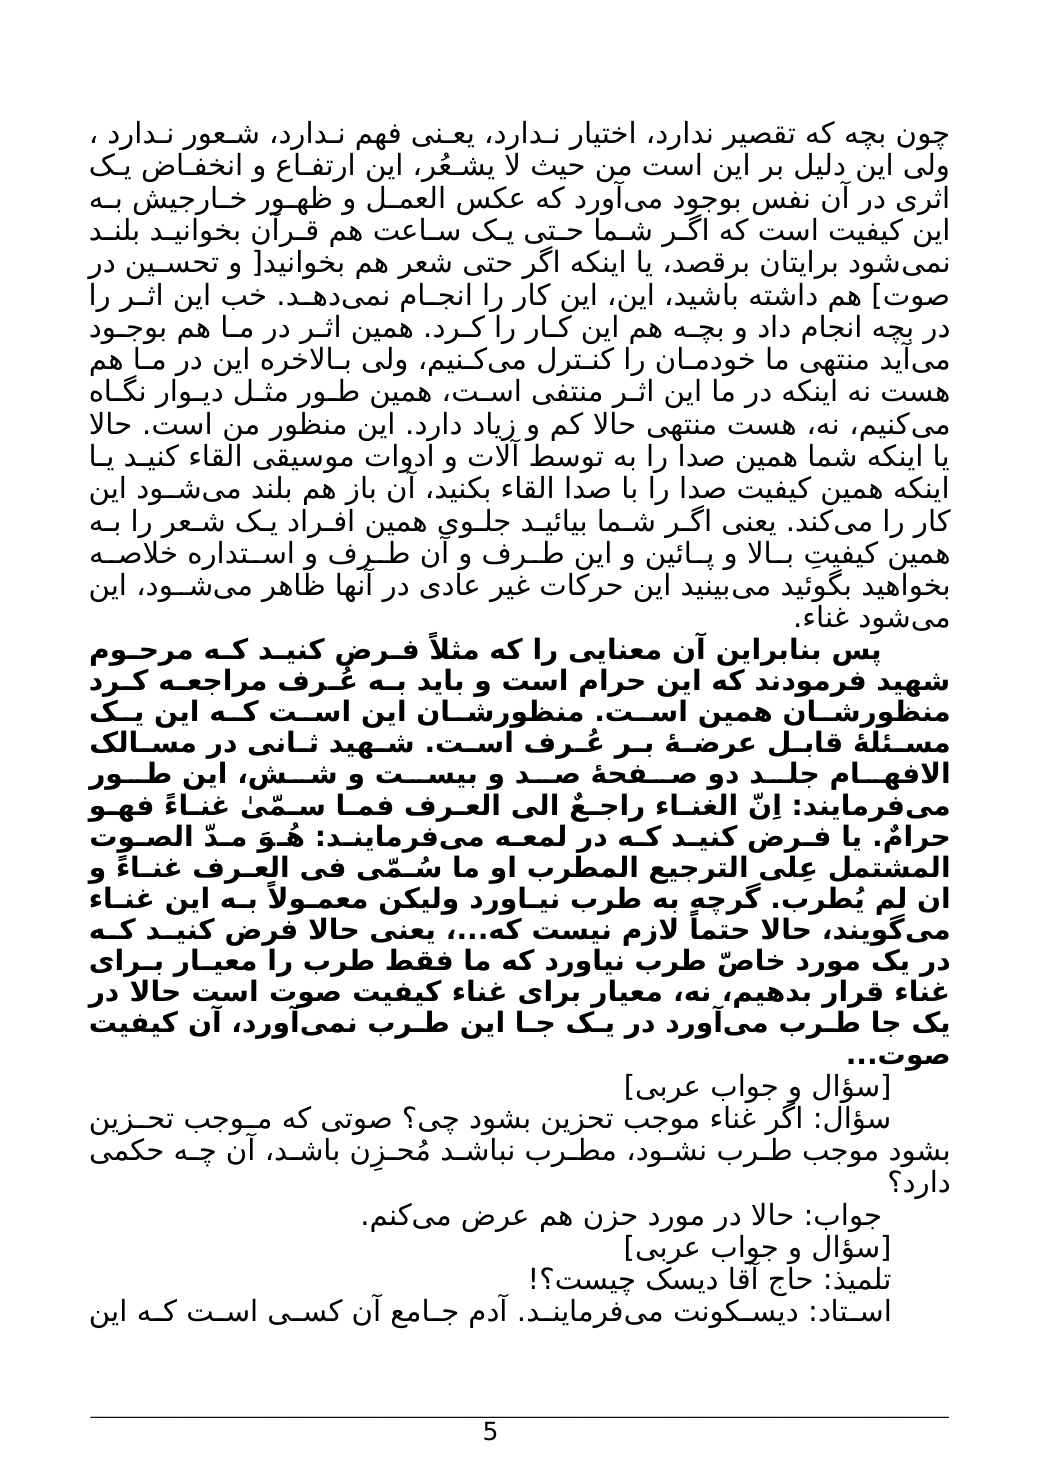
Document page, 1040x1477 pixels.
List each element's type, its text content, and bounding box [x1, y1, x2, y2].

text [سؤال و جواب عربی] [89, 1232, 951, 1264]
text پس بنابراین آن معنایی را که مثلاً فرض کنید که مرحوم شهید فرمودند که این حرام است و باید به عُرف مراجعه کرد منظورشان همین است. منظورشان این است که این یک مسئلۀ قابل عرضۀ بر عُرف است. شهید ثانی در مسالک الافهام جلد دو صفحۀ صد و بیست و شش، این طور می‌فرمایند: اِنّ الغناء راجعٌ الی العرف فما سمّیٰ غناءً فهو حرامٌ. یا فرض کنید که در لمعه می‌فرمایند: هُوَ مدّ الصوت المشتمل عِلی الترجیع المطرب او ما سُمّی فی العرف غناءً و ان لم یُطرب. گرچه به طرب نیاورد ولیکن معمولاً به این غناء می‌گویند، حالا حتماً لازم نیست که...، یعنی حالا فرض کنید که در یک مورد خاصّ طرب نیاورد که ما فقط طرب را معیار برای غناء قرار بدهیم، نه، معیار برای غناء کیفیت صوت است حالا در یک جا طرب می‌آورد در یک جا این طرب نمی‌آورد، آن کیفیت صوت... [89, 635, 951, 1071]
text تلمیذ: حاج آقا دیسک چیست؟! [89, 1264, 951, 1296]
text سؤال: اگر غناء موجب تحزین بشود چی؟ صوتی که موجب تحزین بشود موجب طرب نشود، مطرب نباشد مُحزِن باشد، آن چه حکمی دارد؟ [89, 1103, 951, 1199]
text جواب: حالا در مورد حزن هم عرض می‌کنم. [89, 1199, 951, 1232]
text [سؤال و جواب عربی] [89, 1071, 951, 1103]
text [89, 118, 951, 635]
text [89, 1296, 951, 1328]
